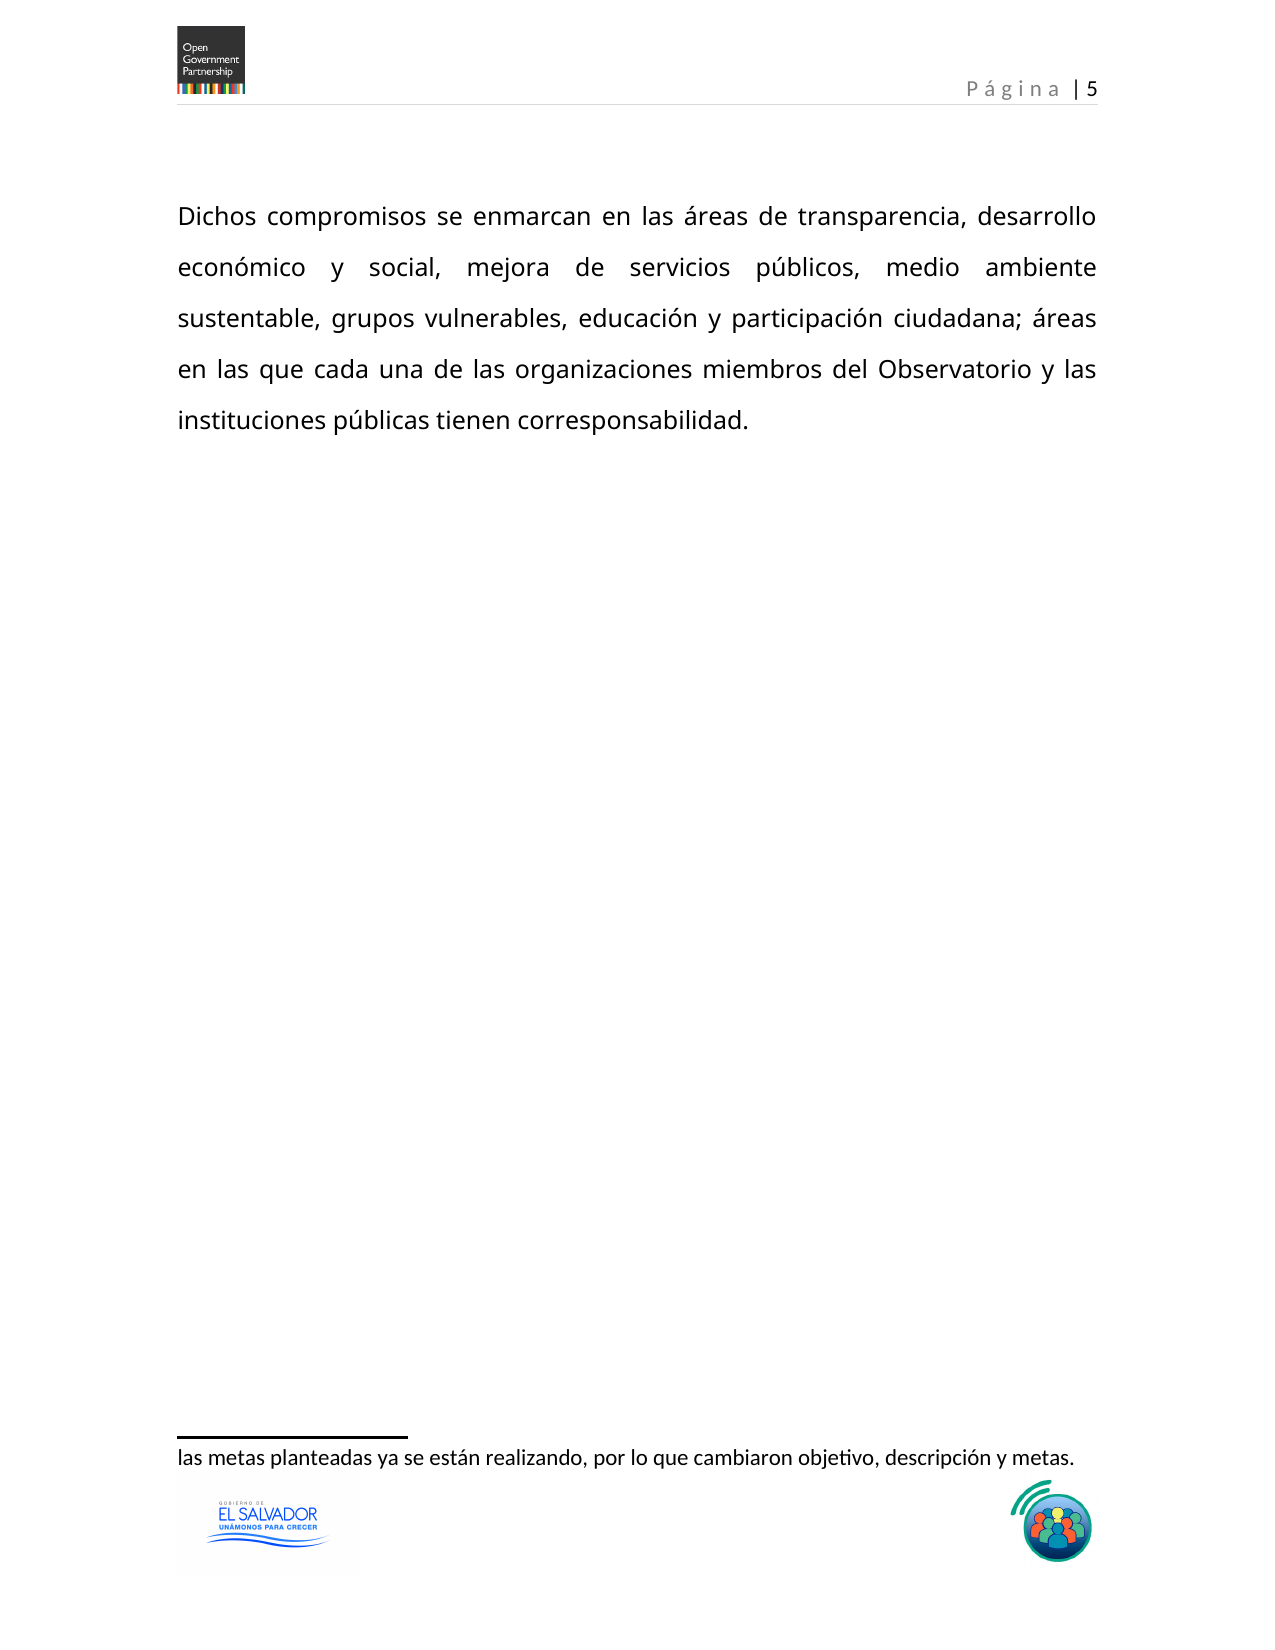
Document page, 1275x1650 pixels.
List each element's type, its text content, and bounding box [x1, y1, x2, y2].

text Dichos compromisos se enmarcan en las áreas de transparencia, desarrollo económico y social, mejora de servicios públicos, medio ambiente sustentable, grupos vulnerables, educación y participación ciudadana; áreas en las que cada una de las organizaciones miembros del Observatorio y las instituciones públicas tienen corresponsabilidad. [177, 199, 1098, 437]
picture [177, 1471, 359, 1577]
picture [1002, 1473, 1098, 1573]
picture [177, 26, 245, 94]
